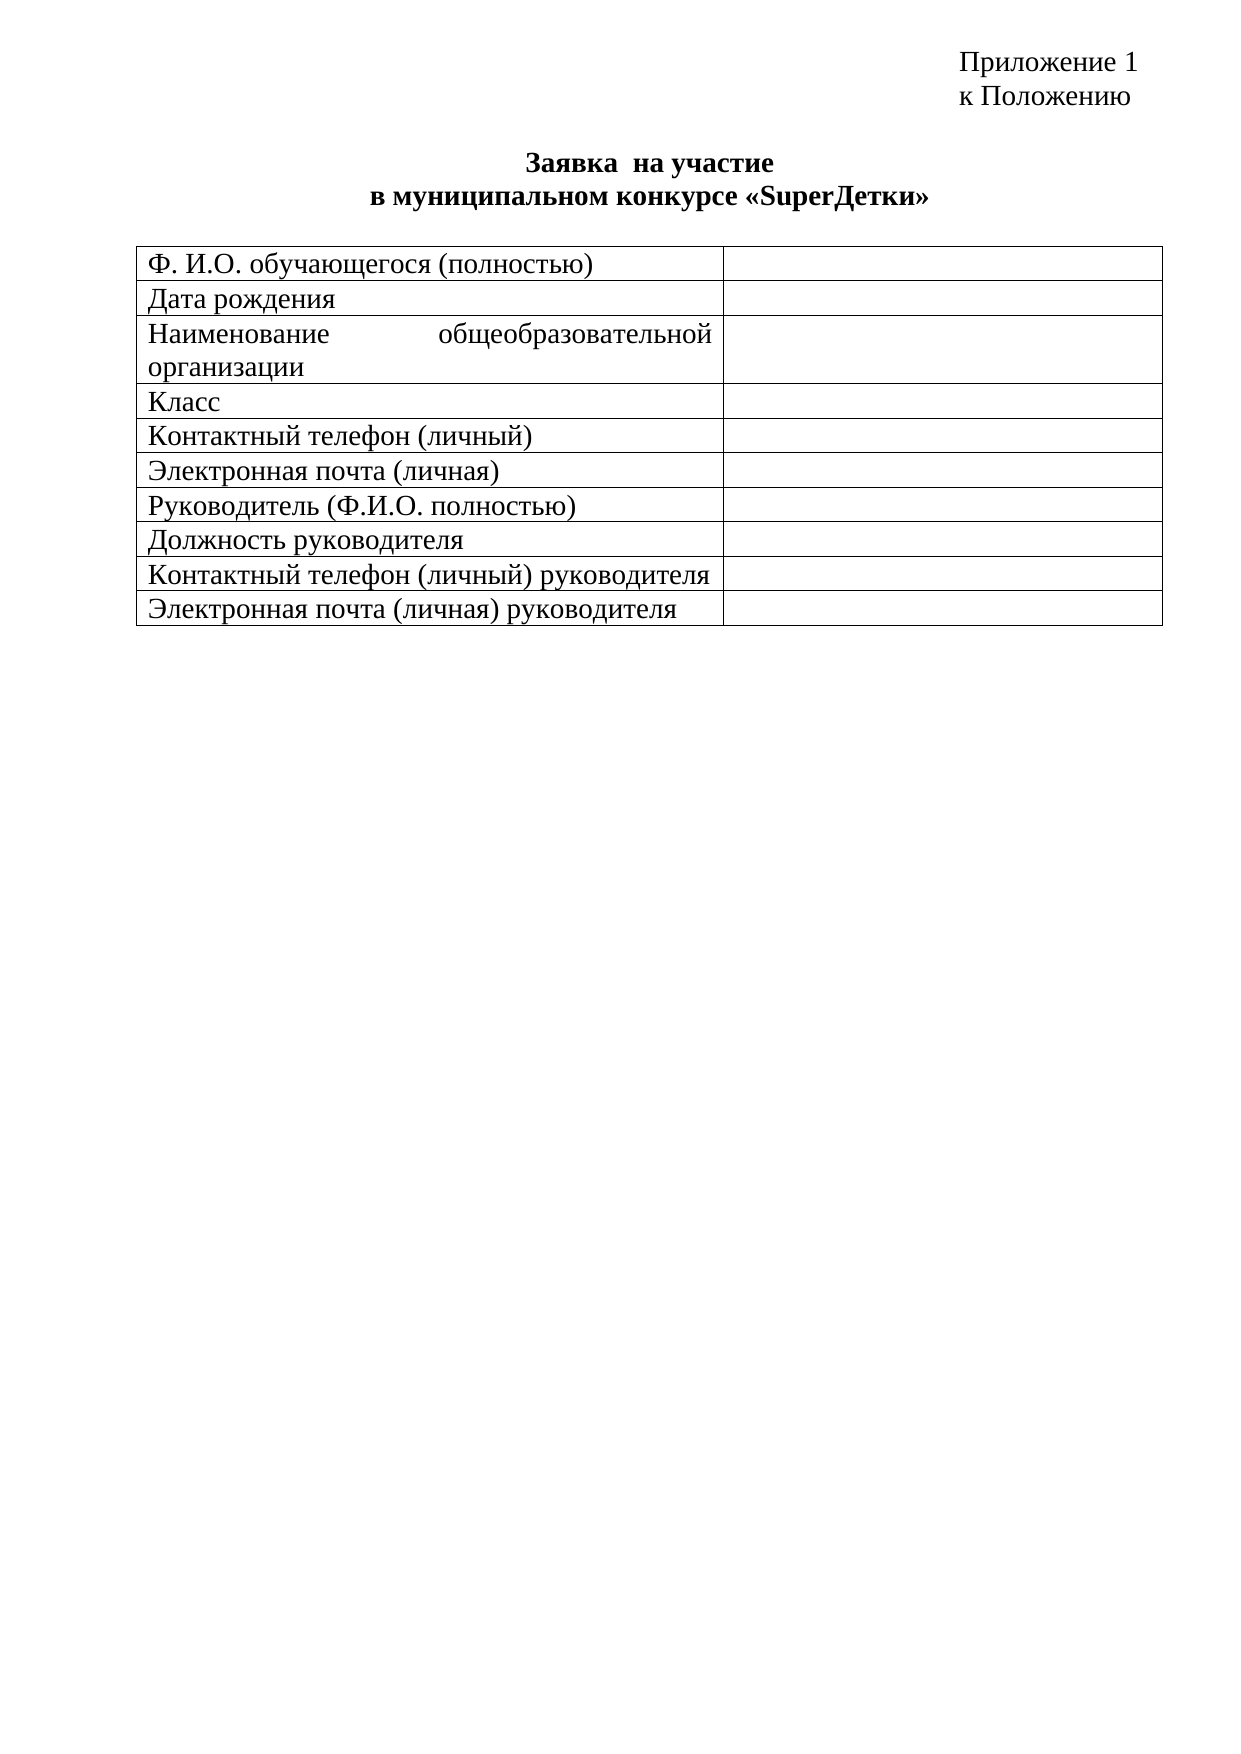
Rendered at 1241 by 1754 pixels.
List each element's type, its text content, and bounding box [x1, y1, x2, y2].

table_cell [724, 453, 1162, 487]
text к Положению [959, 78, 1152, 111]
table_cell [724, 419, 1162, 452]
table_cell [724, 591, 1162, 625]
table_cell [724, 281, 1162, 315]
table_header [724, 247, 1162, 280]
table_cell [724, 384, 1162, 417]
table_cell Контактный телефон (личный) руководителя [137, 557, 723, 590]
table_cell [724, 316, 1162, 383]
table_cell Электронная почта (личная) [137, 453, 723, 487]
table_cell Электронная почта (личная) руководителя [137, 591, 723, 625]
text в муниципальном конкурсе «SuperДетки» [148, 178, 1152, 212]
table_cell Дата рождения [137, 281, 723, 315]
table_cell [724, 557, 1162, 590]
table_cell Класс [137, 384, 723, 417]
table_cell Руководитель (Ф.И.О. полностью) [137, 488, 723, 521]
table_cell [724, 488, 1162, 521]
table_header Ф. И.О. обучающегося (полностью) [137, 247, 723, 280]
text Приложение 1 [959, 44, 1152, 78]
table_cell Должность руководителя [137, 522, 723, 556]
table_cell Наименование общеобразовательной организации [137, 316, 723, 383]
table_cell Контактный телефон (личный) [137, 419, 723, 452]
text Заявка на участие [148, 145, 1152, 178]
table_cell [724, 522, 1162, 556]
